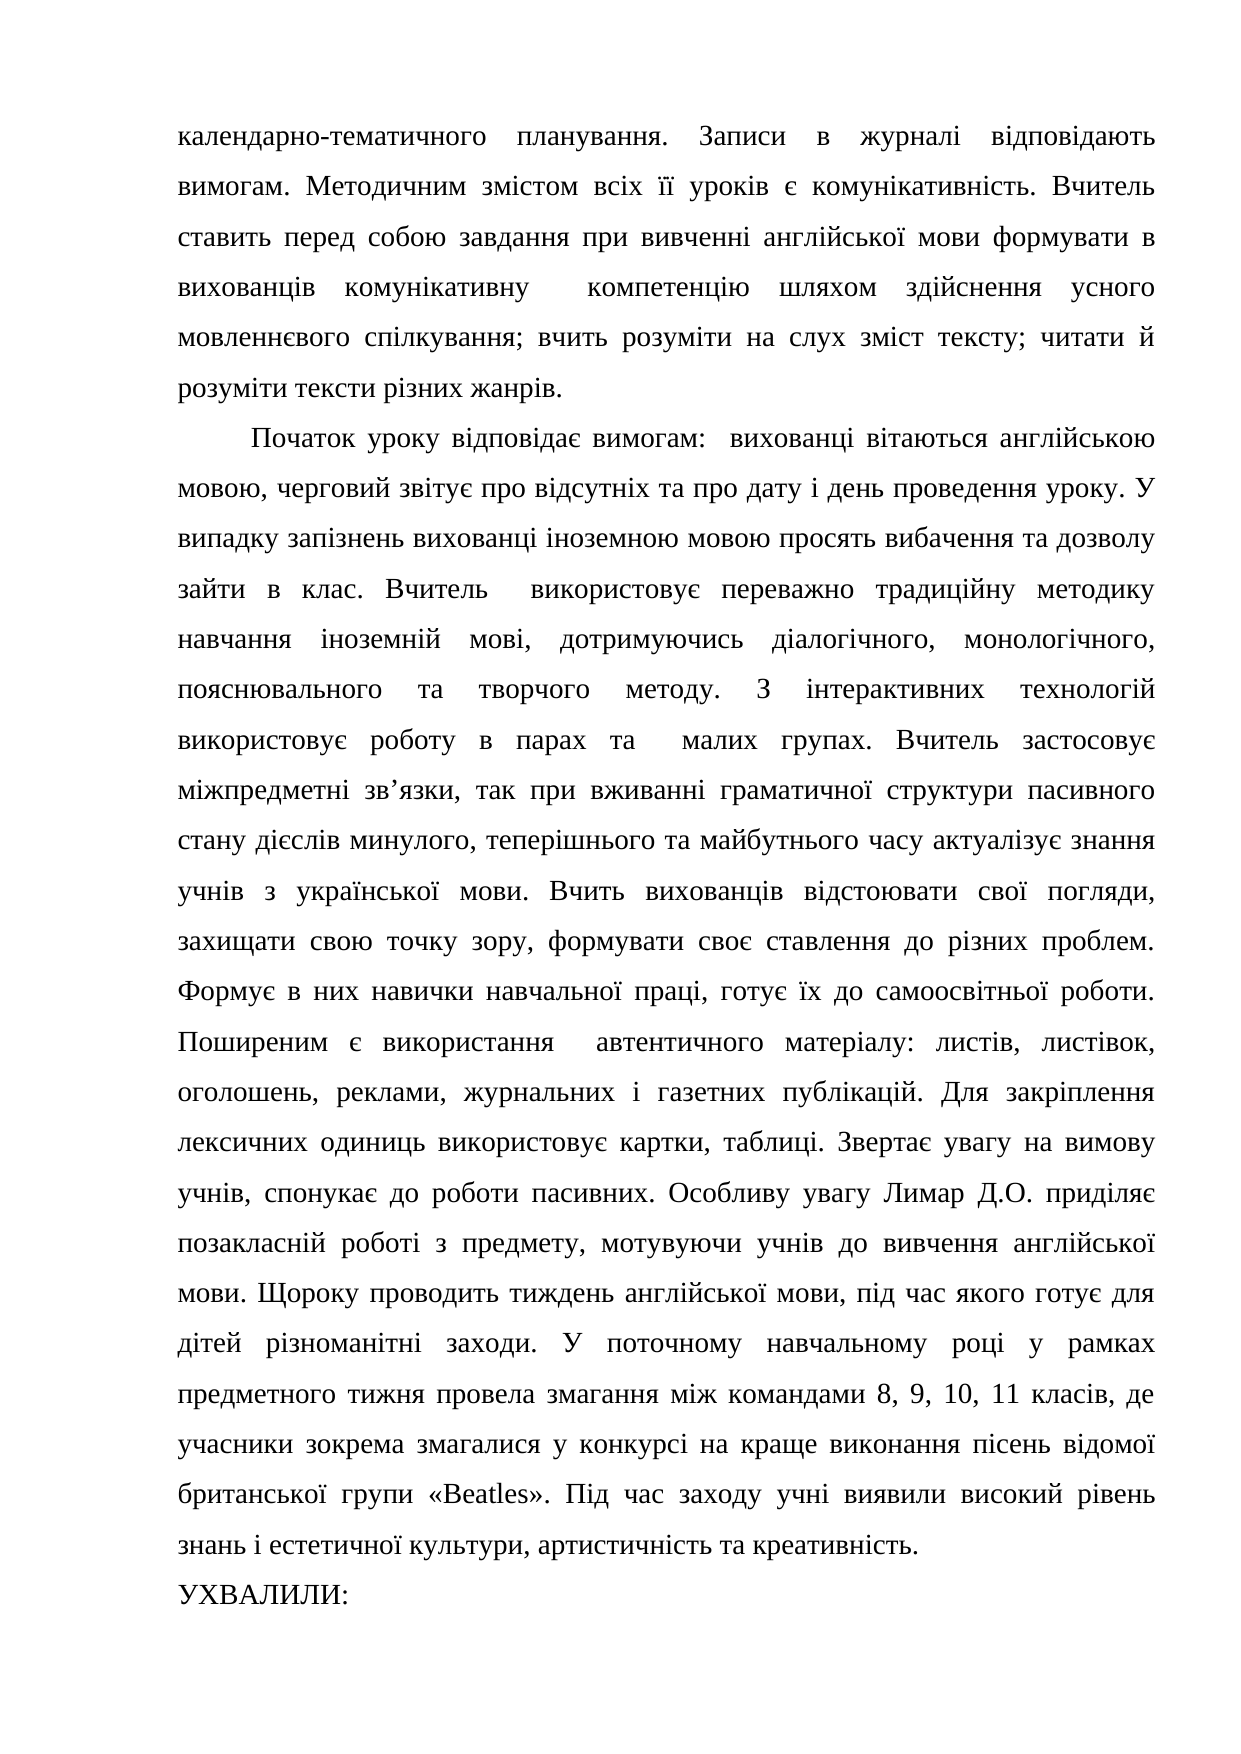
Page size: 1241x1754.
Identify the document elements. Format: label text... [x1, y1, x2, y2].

text Початок уроку відповідає вимогам: вихованці вітаються англійською мовою, черговий звітує про відсутніх та про дату і день проведення уроку. У випадку запізнень вихованці іноземною мовою просять вибачення та дозволу зайти в клас. Вчитель використовує переважно традиційну методику навчання іноземній мові, дотримуючись діалогічного, монологічного, пояснювального та творчого методу. З інтерактивних технологій використовує роботу в парах та малих групах. Вчитель застосовує міжпредметні зв’язки, так при вживанні граматичної структури пасивного стану дієслів минулого, теперішнього та майбутнього часу актуалізує знання учнів з української мови. Вчить вихованців відстоювати свої погляди, захищати свою точку зору, формувати своє ставлення до різних проблем. Формує в них навички навчальної праці, готує їх до самоосвітньої роботи. Поширеним є використання автентичного матеріалу: листів, листівок, оголошень, реклами, журнальних і газетних публікацій. Для закріплення лексичних одиниць використовує картки, таблиці. Звертає увагу на вимову учнів, спонукає до роботи пасивних. Особливу увагу Лимар Д.О. приділяє позакласній роботі з предмету, мотувуючи учнів до вивчення англійської мови. Щороку проводить тиждень англійської мови, під час якого готує для дітей різноманітні заходи. У поточному навчальному році у рамках предметного тижня провела змагання між командами 8, 9, 10, 11 класів, де учасники зокрема змагалися у конкурсі на краще виконання пісень відомої британської групи «Beatles». Під час заходу учні виявили високий рівень знань і естетичної культури, артистичність та креативність. [177, 420, 1156, 1560]
text УХВАЛИЛИ: [177, 1577, 1152, 1611]
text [177, 118, 1156, 403]
